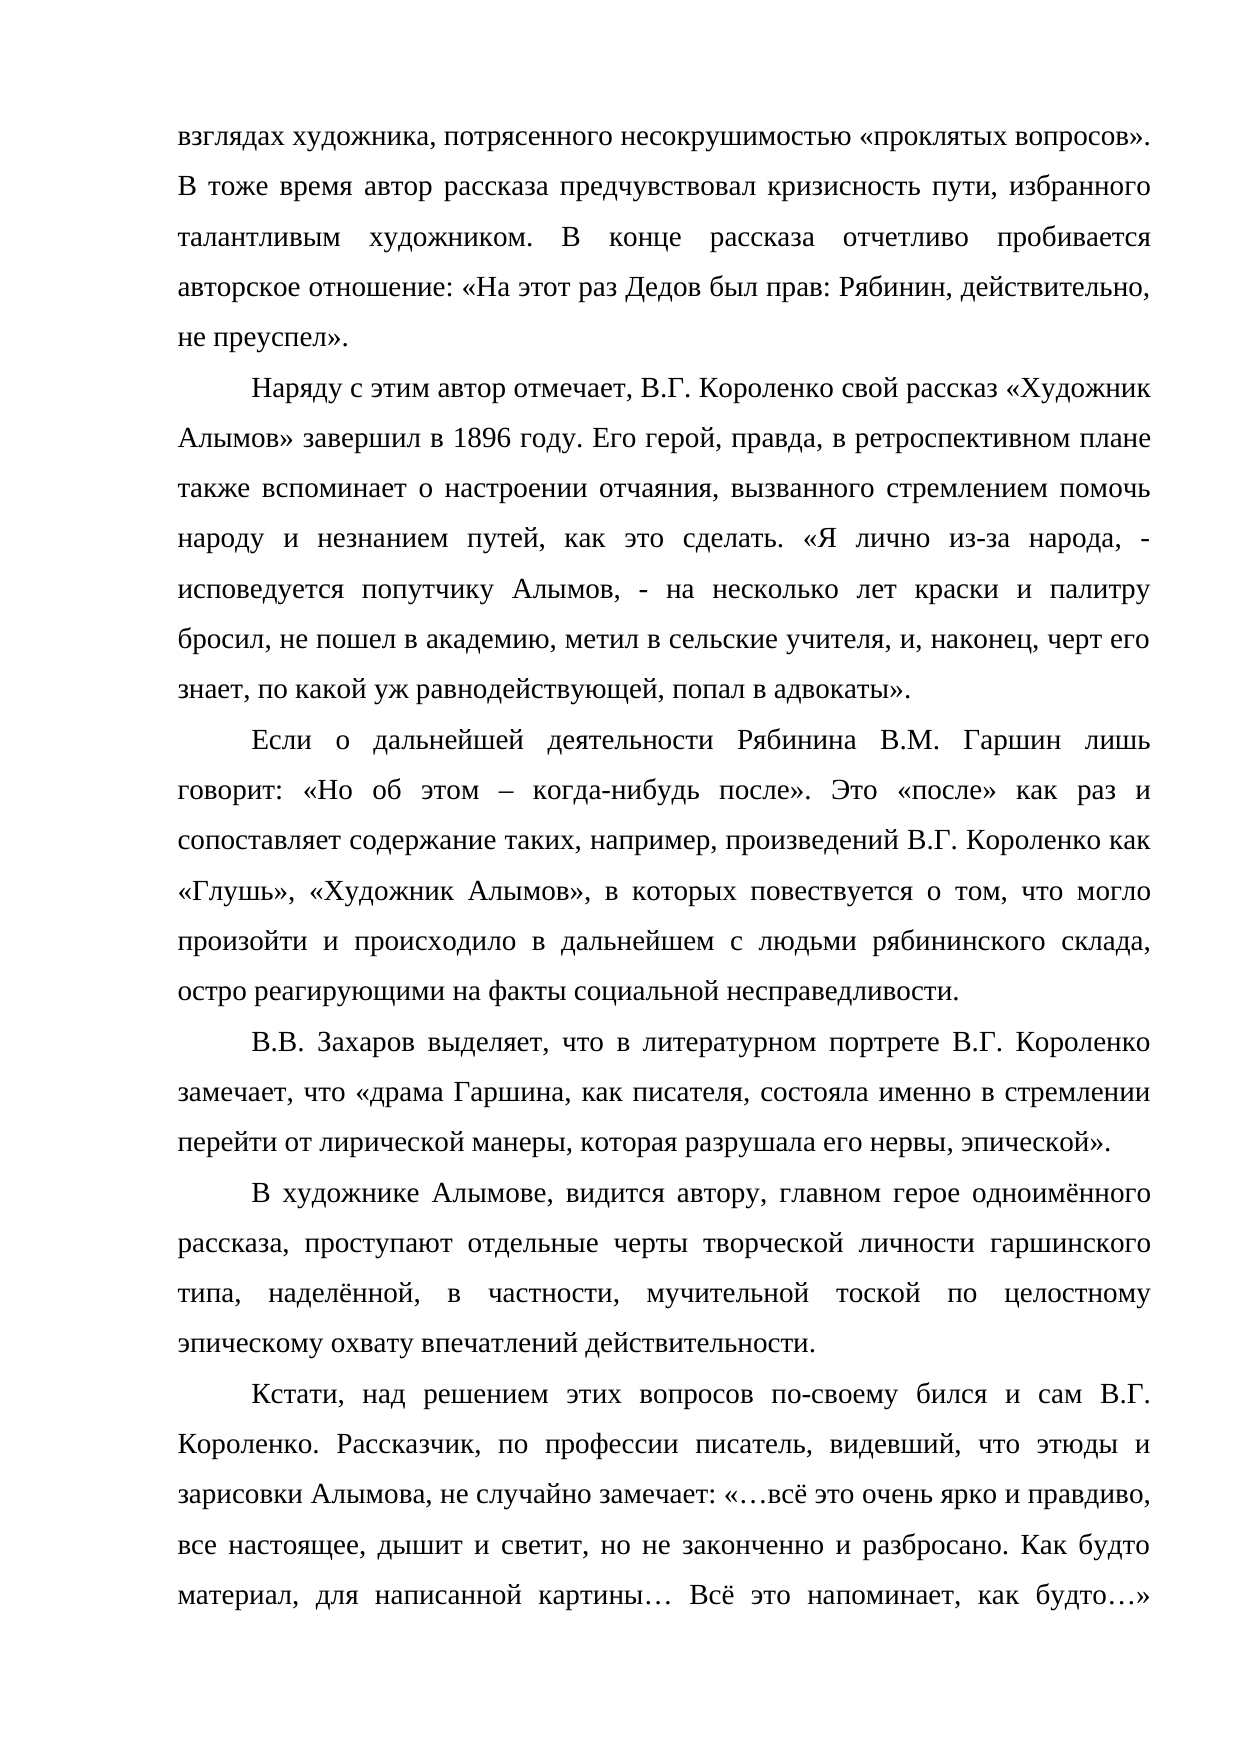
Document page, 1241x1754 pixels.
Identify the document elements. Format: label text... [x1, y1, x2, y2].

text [177, 1376, 1152, 1611]
text Наряду с этим автор отмечает, В.Г. Короленко свой рассказ «Художник Алымов» завершил в 1896 году. Его герой, правда, в ретроспективном плане также вспоминает о настроении отчаяния, вызванного стремлением помочь народу и незнанием путей, как это сделать. «Я лично из-за народа, - исповедуется попутчику Алымов, - на несколько лет краски и палитру бросил, не пошел в академию, метил в сельские учителя, и, наконец, черт его знает, по какой уж равнодействующей, попал в адвокаты». [177, 370, 1152, 705]
text В художнике Алымове, видится автору, главном герое одноимённого рассказа, проступают отдельные черты творческой личности гаршинского типа, наделённой, в частности, мучительной тоской по целостному эпическому охвату впечатлений действительности. [177, 1175, 1152, 1359]
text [177, 118, 1152, 353]
text Если о дальнейшей деятельности Рябинина В.М. Гаршин лишь говорит: «Но об этом – когда-нибудь после». Это «после» как раз и сопоставляет содержание таких, например, произведений В.Г. Короленко как «Глушь», «Художник Алымов», в которых повествуется о том, что могло произойти и происходило в дальнейшем с людьми рябининского склада, остро реагирующими на факты социальной несправедливости. [177, 722, 1152, 1007]
text В.В. Захаров выделяет, что в литературном портрете В.Г. Короленко замечает, что «драма Гаршина, как писателя, состояла именно в стремлении перейти от лирической манеры, которая разрушала его нервы, эпической». [177, 1024, 1152, 1158]
